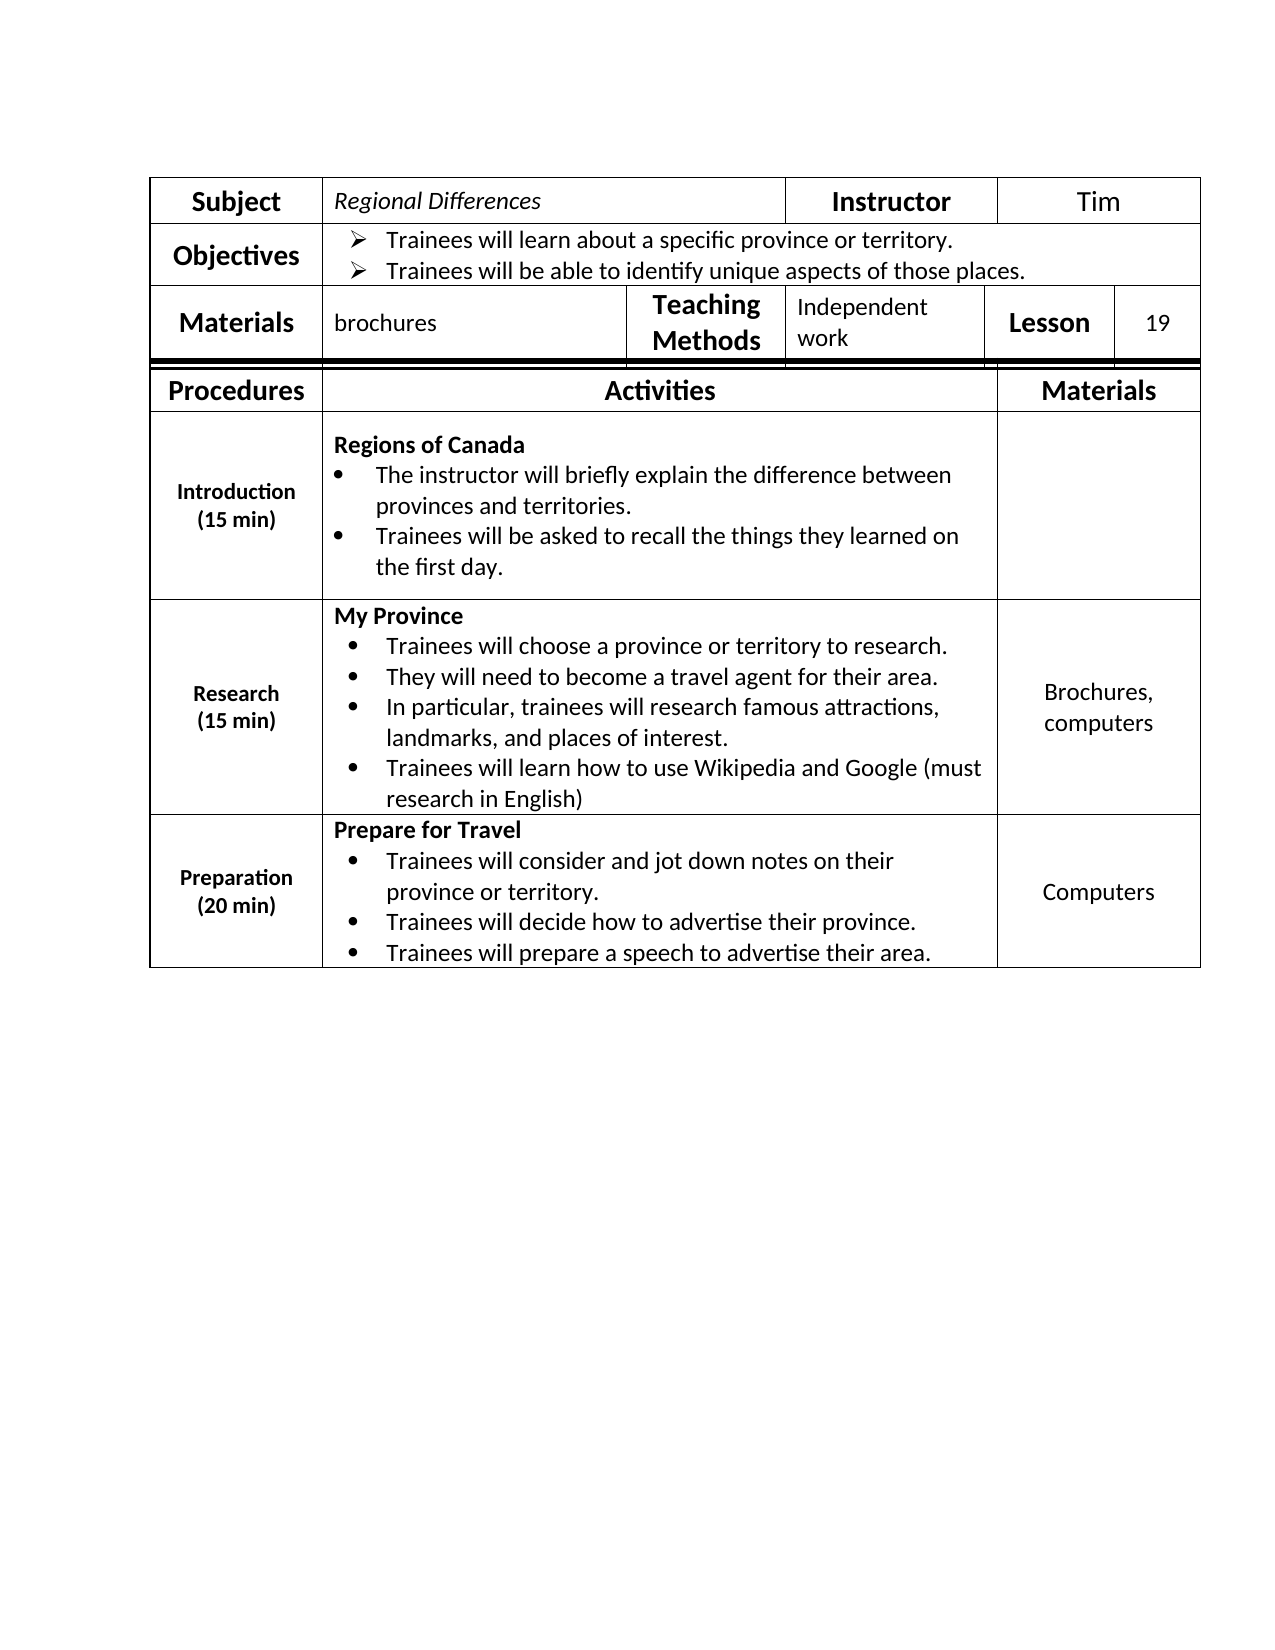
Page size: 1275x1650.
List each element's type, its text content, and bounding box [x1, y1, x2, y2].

table_cell Regions of Canada The instructor will briefly explain the difference between provinces and territories. Trainees will be asked to recall the things they learned on the first day. [323, 412, 997, 599]
table_cell My Province Trainees will choose a province or territory to research. They will need to become a travel agent for their area. In particular, trainees will research famous attractions, landmarks, and places of interest. Trainees will learn how to use Wikipedia and Google (must research in English) [323, 600, 997, 813]
table_header Tim [998, 178, 1200, 223]
table_cell Procedures [151, 370, 322, 411]
table_cell Trainees will learn about a specific province or territory. Trainees will be able to identify unique aspects of those places. [323, 224, 1200, 285]
table_cell Materials [998, 370, 1200, 411]
table_cell 19 [1115, 286, 1200, 358]
table_cell Activities [323, 370, 997, 411]
table_cell brochures [323, 286, 626, 358]
table_cell Lesson [985, 286, 1114, 358]
table_cell Brochures, computers [998, 600, 1200, 813]
table_cell Introduction (15 min) [151, 412, 322, 599]
table_cell Prepare for Travel Trainees will consider and jot down notes on their province or territory. Trainees will decide how to advertise their province. Trainees will prepare a speech to advertise their area. [323, 815, 997, 967]
table_header Regional Differences [323, 178, 785, 223]
table_cell Teaching Methods [627, 286, 785, 358]
table_header Instructor [786, 178, 997, 223]
table_header Subject [151, 178, 322, 223]
table_cell Objectives [151, 224, 322, 285]
table_cell Independent work [786, 286, 984, 358]
table_cell Computers [998, 815, 1200, 967]
table_cell Research (15 min) [151, 600, 322, 813]
table_cell Preparation (20 min) [151, 815, 322, 967]
table_cell [998, 412, 1200, 599]
table_cell Materials [151, 286, 322, 358]
